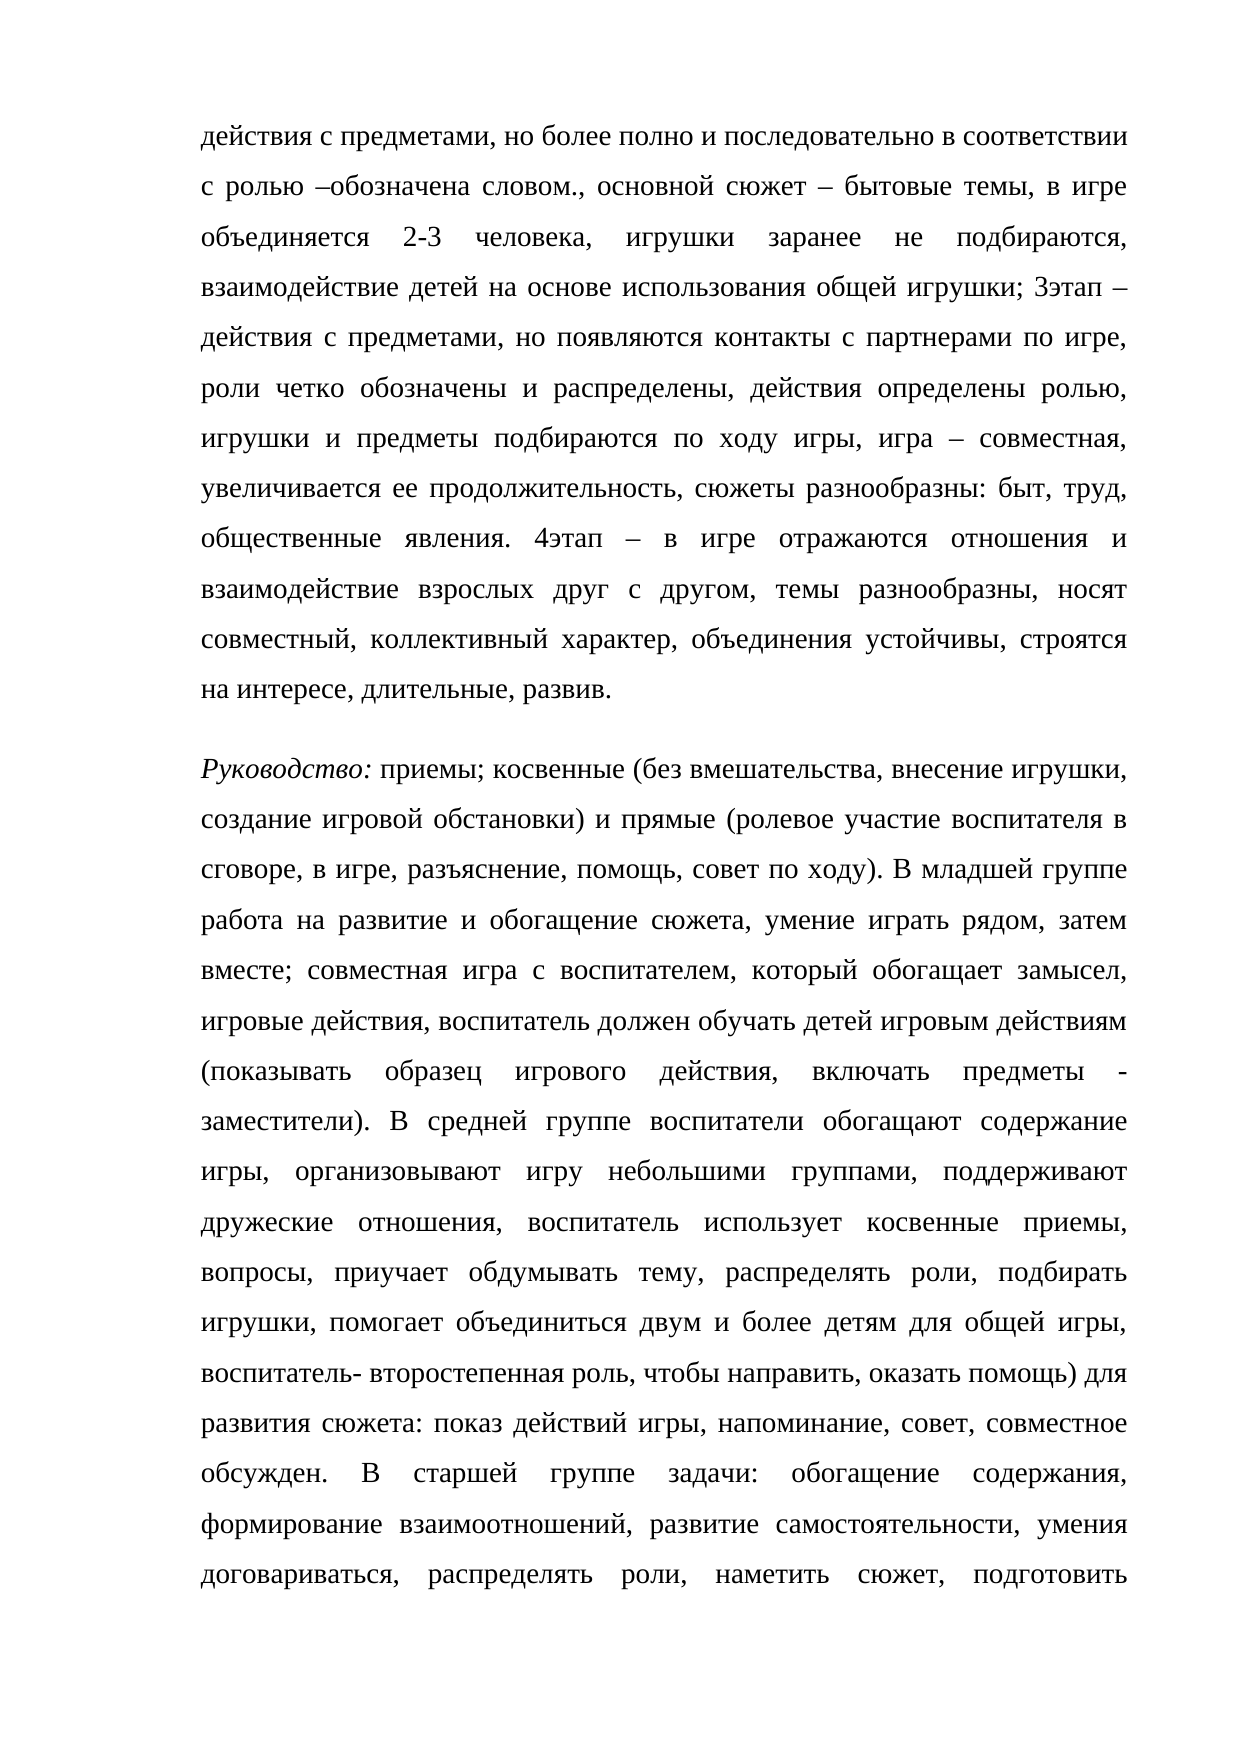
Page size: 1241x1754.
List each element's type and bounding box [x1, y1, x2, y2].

text [201, 751, 1128, 1589]
text [201, 118, 1128, 705]
